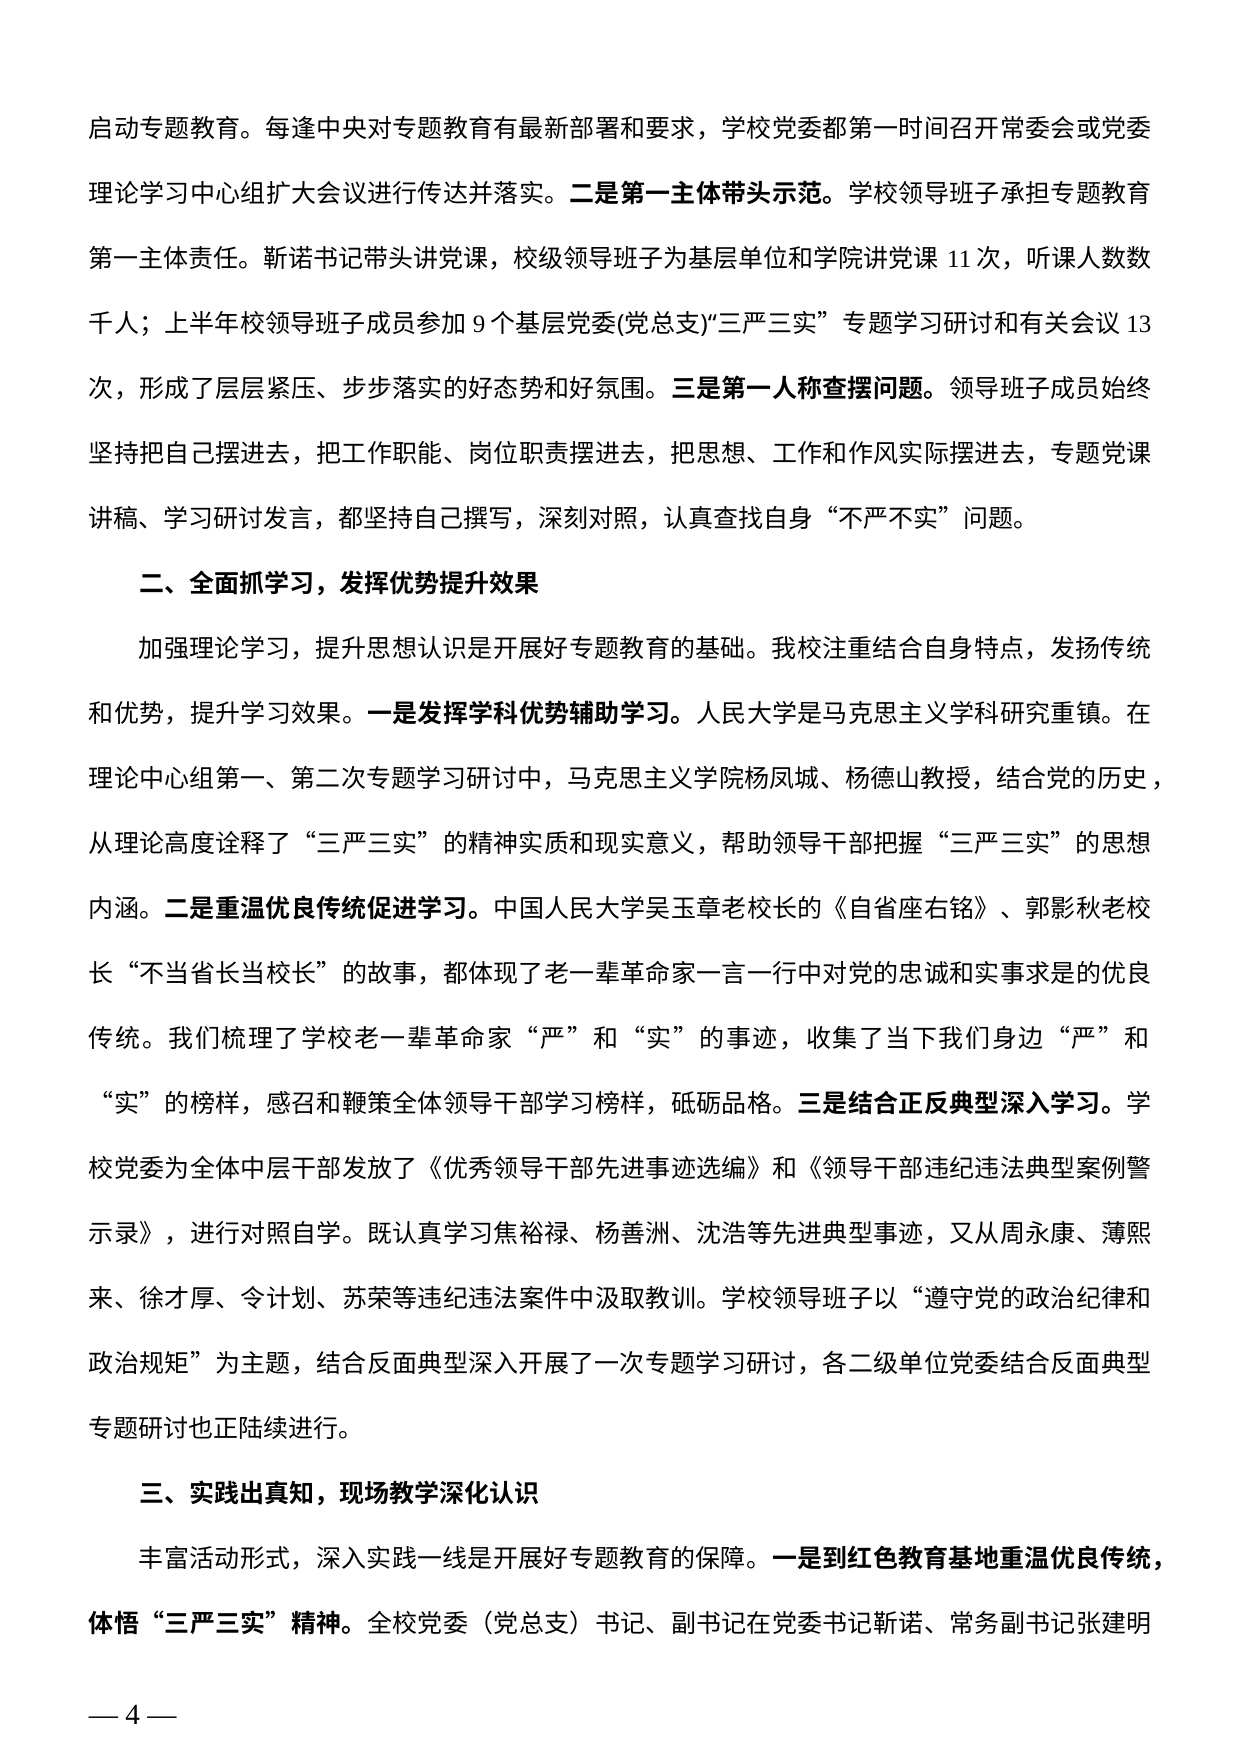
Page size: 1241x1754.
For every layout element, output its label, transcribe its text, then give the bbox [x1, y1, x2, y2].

text 加强理论学习，提升思想认识是开展好专题教育的基础。我校注重结合自身特点，发扬传统和优势，提升学习效果。一是发挥学科优势辅助学习。人民大学是马克思主义学科研究重镇。在理论中心组第一、第二次专题学习研讨中，马克思主义学院杨凤城、杨德山教授，结合党的历史，从理论高度诠释了“三严三实”的精神实质和现实意义，帮助领导干部把握“三严三实”的思想内涵。二是重温优良传统促进学习。中国人民大学吴玉章老校长的《自省座右铭》、郭影秋老校长“不当省长当校长”的故事，都体现了老一辈革命家一言一行中对党的忠诚和实事求是的优良传统。我们梳理了学校老一辈革命家“严”和“实”的事迹，收集了当下我们身边“严”和“实”的榜样，感召和鞭策全体领导干部学习榜样，砥砺品格。三是结合正反典型深入学习。学校党委为全体中层干部发放了《优秀领导干部先进事迹选编》和《领导干部违纪违法典型案例警示录》，进行对照自学。既认真学习焦裕禄、杨善洲、沈浩等先进典型事迹，又从周永康、薄熙来、徐才厚、令计划、苏荣等违纪违法案件中汲取教训。学校领导班子以“遵守党的政治纪律和政治规矩”为主题，结合反面典型深入开展了一次专题学习研讨，各二级单位党委结合反面典型专题研讨也正陆续进行。 [89, 614, 1152, 1459]
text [89, 94, 1152, 549]
text 三、实践出真知，现场教学深化认识 [89, 1459, 1152, 1524]
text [89, 1524, 1152, 1654]
text 二、全面抓学习，发挥优势提升效果 [89, 549, 1152, 614]
